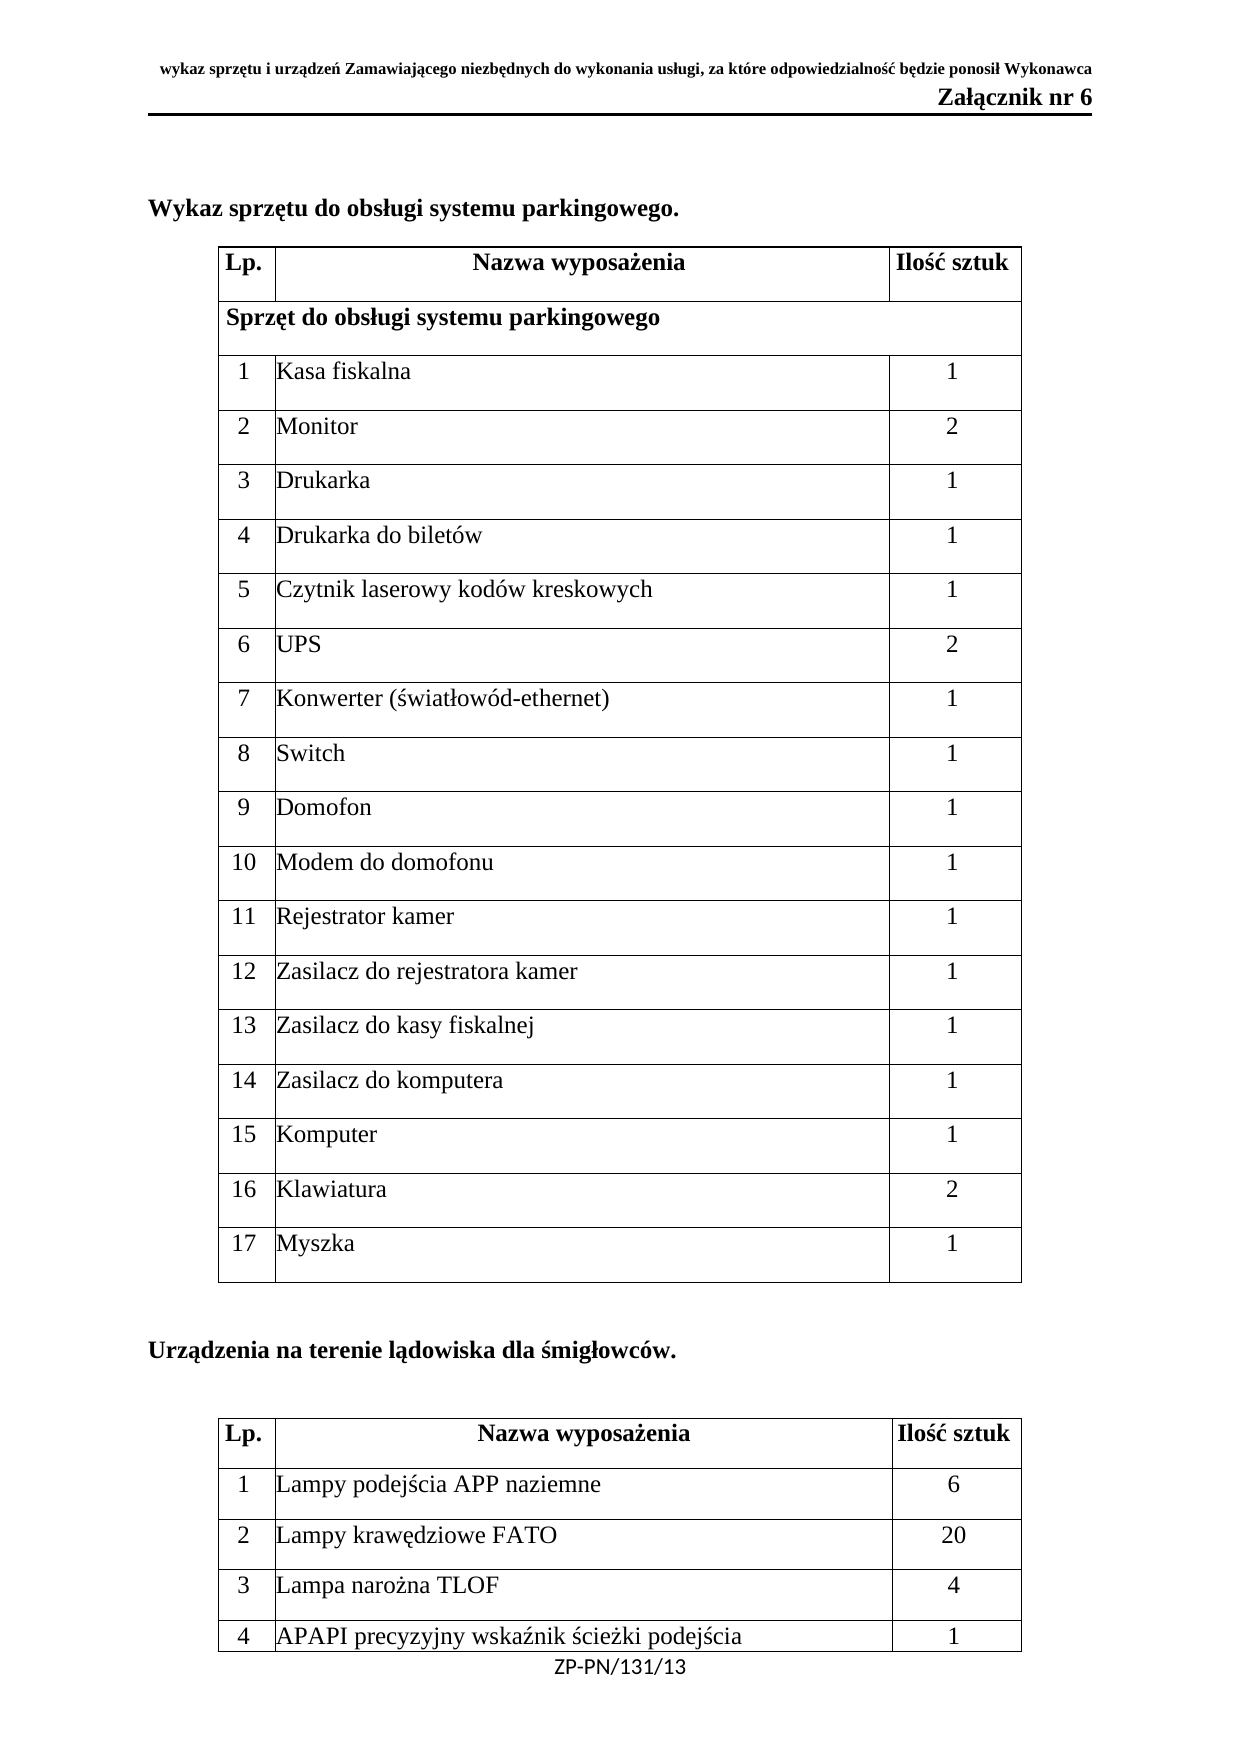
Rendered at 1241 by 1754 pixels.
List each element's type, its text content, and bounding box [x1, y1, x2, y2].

table_cell 1 [890, 792, 1021, 846]
table_cell 4 [219, 520, 275, 573]
table_cell 5 [219, 574, 275, 628]
table_cell 1 [219, 1469, 275, 1519]
table_cell Lampy krawędziowe FATO [276, 1520, 892, 1569]
table_cell 1 [890, 1119, 1021, 1173]
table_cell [276, 1621, 892, 1651]
table_cell 4 [893, 1570, 1021, 1620]
table_cell 17 [219, 1228, 275, 1282]
table_cell 1 [890, 1065, 1021, 1118]
table_cell Switch [276, 738, 889, 791]
table_cell 1 [890, 956, 1021, 1009]
table_cell 1 [890, 356, 1021, 410]
table_cell 20 [893, 1520, 1021, 1569]
table_cell 4 [219, 1621, 275, 1651]
table_cell 14 [219, 1065, 275, 1118]
table_cell 12 [219, 956, 275, 1009]
table_cell 2 [890, 629, 1021, 682]
table_cell Drukarka do biletów [276, 520, 889, 573]
table_cell 11 [219, 901, 275, 955]
text Wykaz sprzętu do obsługi systemu parkingowego. [148, 193, 1092, 221]
table_cell 13 [219, 1010, 275, 1064]
table_cell 1 [893, 1621, 1021, 1651]
table_cell 6 [893, 1469, 1021, 1519]
table_cell 2 [890, 411, 1021, 464]
table_header Lp. [219, 1419, 275, 1468]
table_cell Lampa narożna TLOF [276, 1570, 892, 1620]
table_cell 1 [890, 847, 1021, 900]
table_header Lp. [219, 248, 275, 301]
table_cell 1 [890, 465, 1021, 519]
table_cell 1 [890, 520, 1021, 573]
table_cell Czytnik laserowy kodów kreskowych [276, 574, 889, 628]
table_cell Komputer [276, 1119, 889, 1173]
table_cell 3 [219, 465, 275, 519]
table_cell 1 [219, 356, 275, 410]
table_cell Kasa fiskalna [276, 356, 889, 410]
table_cell 3 [219, 1570, 275, 1620]
table_cell Rejestrator kamer [276, 901, 889, 955]
table_cell Konwerter (światłowód-ethernet) [276, 683, 889, 737]
table_cell UPS [276, 629, 889, 682]
table_cell Zasilacz do kasy fiskalnej [276, 1010, 889, 1064]
table_header Ilość sztuk [890, 248, 1021, 301]
table_cell Modem do domofonu [276, 847, 889, 900]
table_cell 1 [890, 1228, 1021, 1282]
table_cell Myszka [276, 1228, 889, 1282]
table_cell Zasilacz do rejestratora kamer [276, 956, 889, 1009]
table_cell 1 [890, 901, 1021, 955]
table_cell 2 [219, 411, 275, 464]
table_cell Sprzęt do obsługi systemu parkingowego [219, 302, 1021, 355]
table_cell Klawiatura [276, 1174, 889, 1227]
table_cell Zasilacz do komputera [276, 1065, 889, 1118]
text Urządzenia na terenie lądowiska dla śmigłowców. [148, 1336, 1092, 1364]
table_cell 6 [219, 629, 275, 682]
table_cell 7 [219, 683, 275, 737]
text wykaz sprzętu i urządzeń Zamawiającego niezbędnych do wykonania usługi, za które odpowiedzialność będzie ponosił Wykonawca Załącznik nr 6 [148, 59, 1092, 113]
table_cell 9 [219, 792, 275, 846]
table_cell 1 [890, 738, 1021, 791]
table_cell 15 [219, 1119, 275, 1173]
table_cell 1 [890, 1010, 1021, 1064]
table_header Nazwa wyposażenia [276, 248, 889, 301]
table_cell Monitor [276, 411, 889, 464]
table_cell 10 [219, 847, 275, 900]
table_cell Lampy podejścia APP naziemne [276, 1469, 892, 1519]
table_cell Domofon [276, 792, 889, 846]
table_header Nazwa wyposażenia [276, 1419, 892, 1468]
table_cell 1 [890, 683, 1021, 737]
table_cell 1 [890, 574, 1021, 628]
table_cell 2 [219, 1520, 275, 1569]
table_cell Drukarka [276, 465, 889, 519]
table_cell 16 [219, 1174, 275, 1227]
table_cell 2 [890, 1174, 1021, 1227]
table_cell 8 [219, 738, 275, 791]
table_header Ilość sztuk [893, 1419, 1021, 1468]
